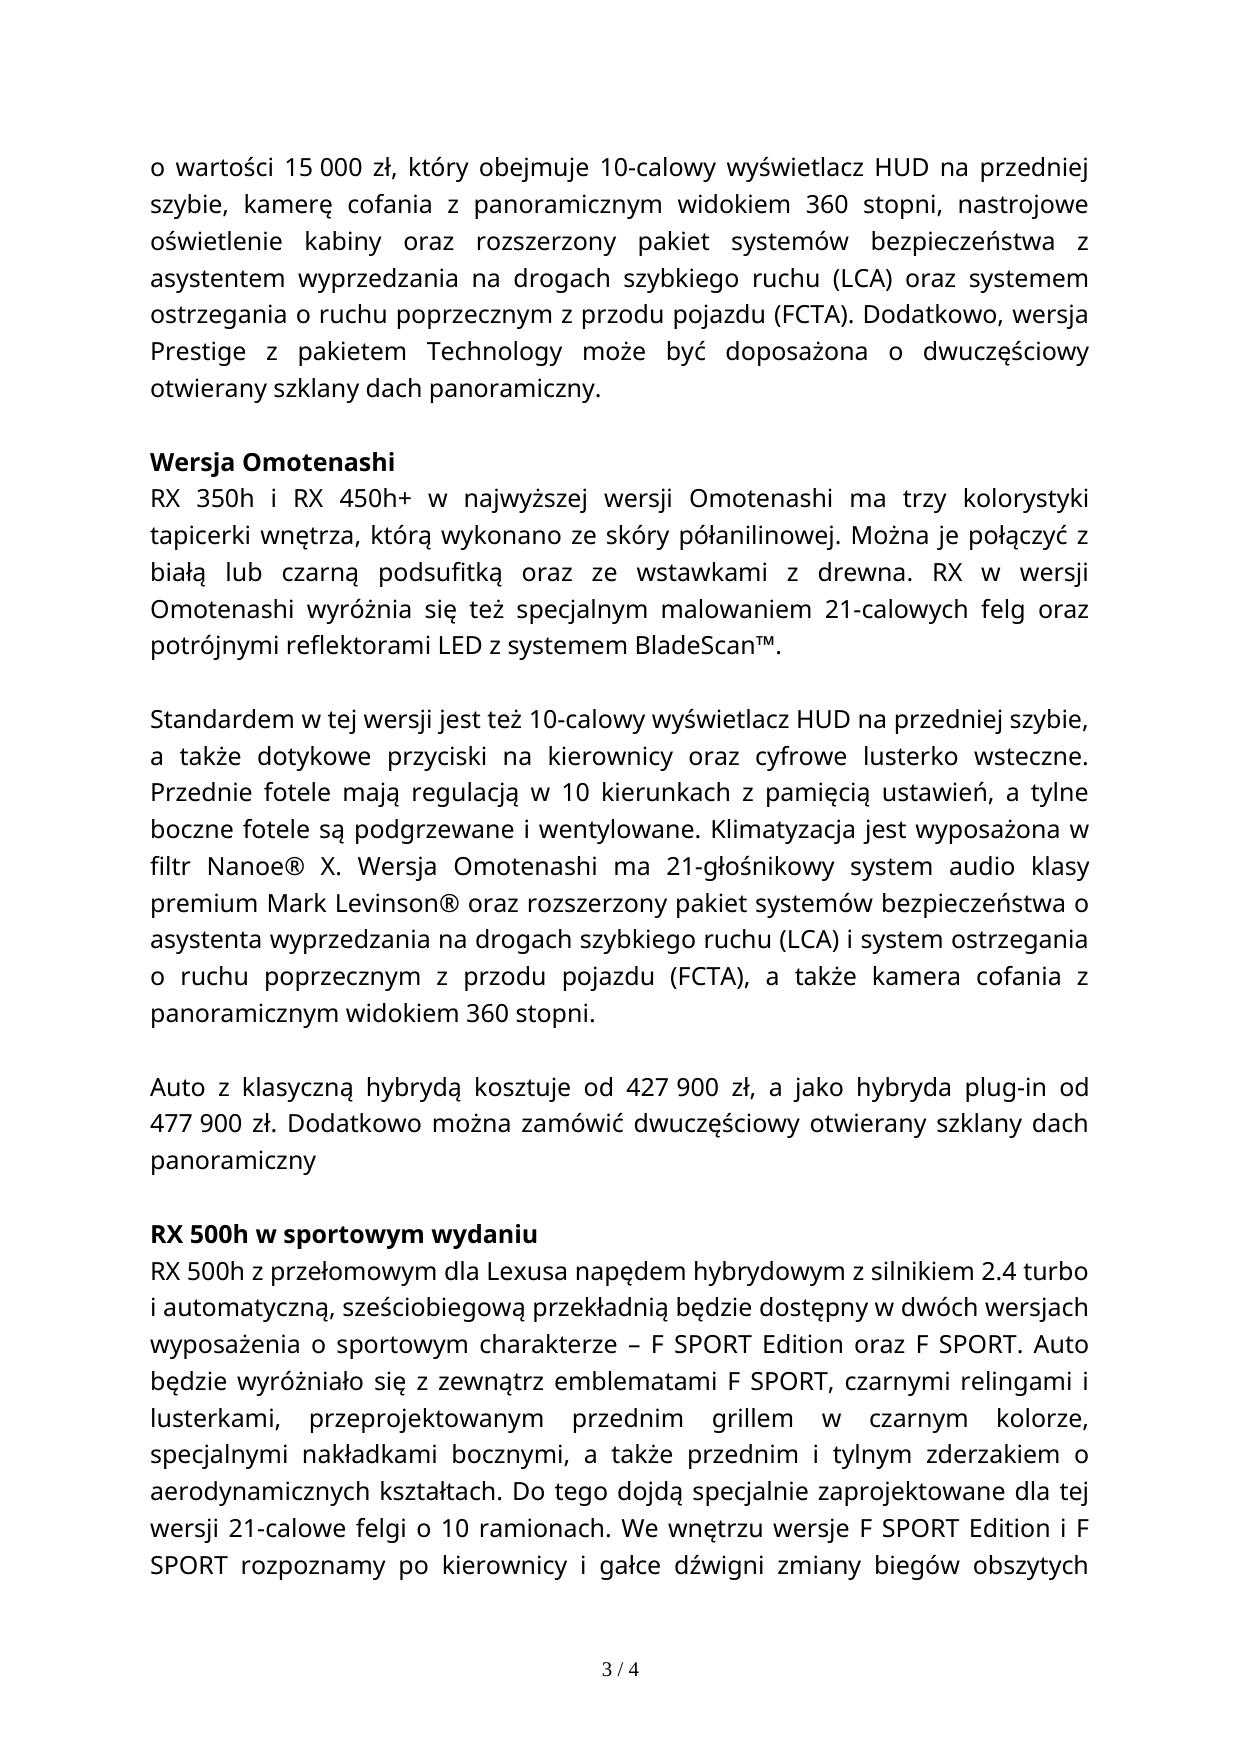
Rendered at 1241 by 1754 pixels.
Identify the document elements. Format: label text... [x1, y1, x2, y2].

text RX 500h w sportowym wydaniu [150, 1216, 1090, 1250]
text Wersja Omotenashi [150, 444, 1090, 478]
text Standardem w tej wersji jest też 10-calowy wyświetlacz HUD na przedniej szybie, a także dotykowe przyciski na kierownicy oraz cyfrowe lusterko wsteczne. Przednie fotele mają regulacją w 10 kierunkach z pamięcią ustawień, a tylne boczne fotele są podgrzewane i wentylowane. Klimatyzacja jest wyposażona w filtr Nanoe® X. Wersja Omotenashi ma 21-głośnikowy system audio klasy premium Mark Levinson® oraz rozszerzony pakiet systemów bezpieczeństwa o asystenta wyprzedzania na drogach szybkiego ruchu (LCA) i system ostrzegania o ruchu poprzecznym z przodu pojazdu (FCTA), a także kamera cofania z panoramicznym widokiem 360 stopni. [150, 702, 1090, 1030]
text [150, 1253, 1090, 1581]
text Auto z klasyczną hybrydą kosztuje od 427 900 zł, a jako hybryda plug-in od 477 900 zł. Dodatkowo można zamówić dwuczęściowy otwierany szklany dach panoramiczny [150, 1069, 1090, 1177]
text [150, 150, 1090, 405]
text RX 350h i RX 450h+ w najwyższej wersji Omotenashi ma trzy kolorystyki tapicerki wnętrza, którą wykonano ze skóry półanilinowej. Można je połączyć z białą lub czarną podsufitką oraz ze wstawkami z drewna. RX w wersji Omotenashi wyróżnia się też specjalnym malowaniem 21-calowych felg oraz potrójnymi reflektorami LED z systemem BladeScan™. [150, 481, 1090, 662]
